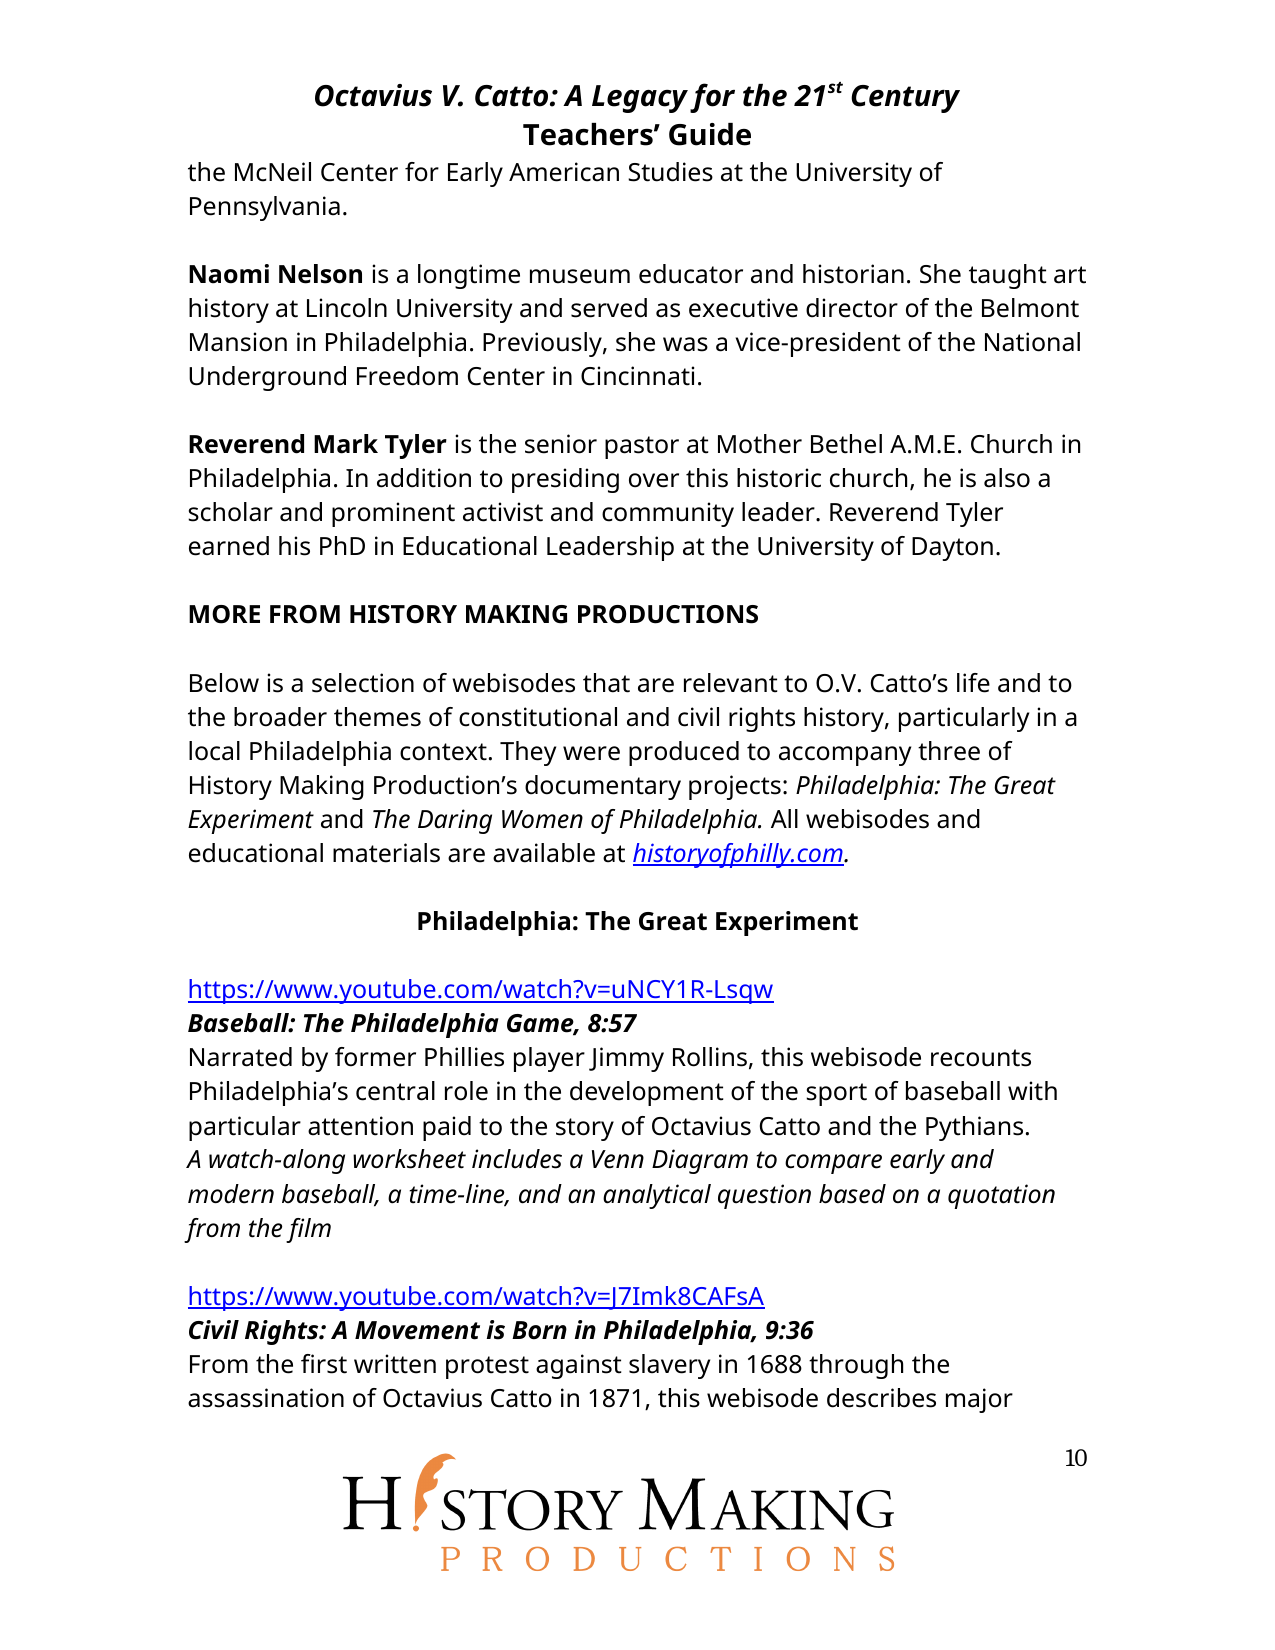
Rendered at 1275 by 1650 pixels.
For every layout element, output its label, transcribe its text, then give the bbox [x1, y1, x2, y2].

text Below is a selection of webisodes that are relevant to O.V. Catto’s life and to the broader themes of constitutional and civil rights history, particularly in a local Philadelphia context. They were produced to accompany three of History Making Production’s documentary projects: Philadelphia: The Great Experiment and The Daring Women of Philadelphia. All webisodes and educational materials are available at historyofphilly.com. [187, 665, 1087, 870]
text A watch-along worksheet includes a Venn Diagram to compare early and modern baseball, a time-line, and an analytical question based on a quotation from the film [187, 1142, 1087, 1244]
text Naomi Nelson is a longtime museum educator and historian. She taught art history at Lincoln University and served as executive director of the Belmont Mansion in Philadelphia. Previously, she was a vice-president of the National Underground Freedom Center in Cincinnati. [187, 257, 1087, 393]
text Reverend Mark Tyler is the senior pastor at Mother Bethel A.M.E. Church in Philadelphia. In addition to presiding over this historic church, he is also a scholar and prominent activist and community leader. Reverend Tyler earned his PhD in Educational Leadership at the University of Dayton. [187, 427, 1087, 563]
text Civil Rights: A Movement is Born in Philadelphia, 9:36 [187, 1312, 1087, 1347]
text Philadelphia: The Great Experiment [187, 904, 1087, 938]
text MORE FROM HISTORY MAKING PRODUCTIONS [187, 597, 1087, 631]
text Narrated by former Phillies player Jimmy Rollins, this webisode recounts Philadelphia’s central role in the development of the sport of baseball with particular attention paid to the story of Octavius Catto and the Pythians. [187, 1040, 1087, 1142]
picture [339, 1443, 898, 1575]
text Baseball: The Philadelphia Game, 8:57 [187, 1006, 1087, 1040]
text https://www.youtube.com/watch?v=J7Imk8CAFsA [187, 1278, 1087, 1312]
text https://www.youtube.com/watch?v=uNCY1R-Lsqw [187, 972, 1087, 1006]
